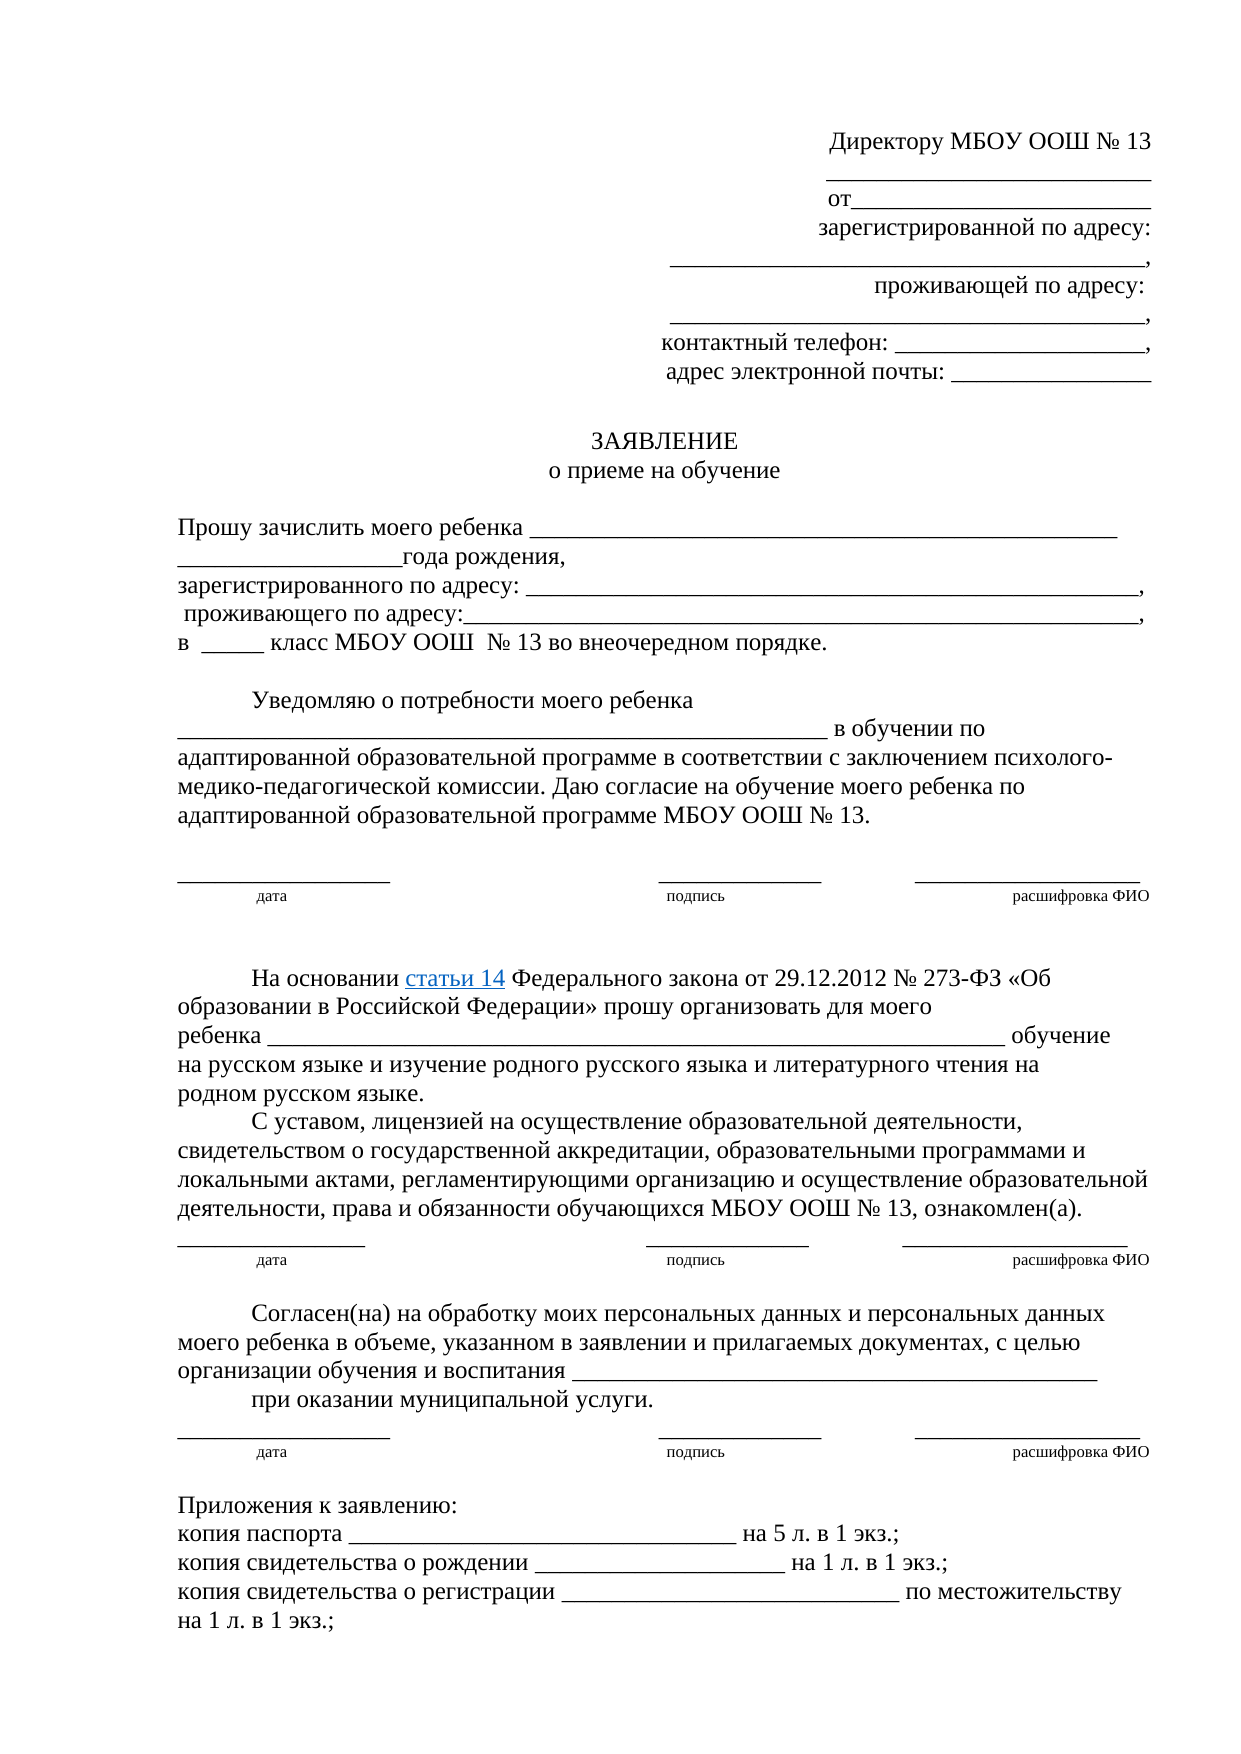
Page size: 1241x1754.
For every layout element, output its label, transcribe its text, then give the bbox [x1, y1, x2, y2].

text _________________ _____________ __________________ [177, 857, 1152, 886]
text Согласен(на) на обработку моих персональных данных и персональных данных моего ребенка в объеме, указанном в заявлении и прилагаемых документах, с целью организации обучения и воспитания __________________________________________ [177, 1298, 1152, 1384]
text _________________ _____________ __________________ [177, 1413, 1152, 1442]
text копия свидетельства о рождении ____________________ на 1 л. в 1 экз.; [177, 1547, 1152, 1576]
text при оказании муниципальной услуги. [177, 1384, 1152, 1413]
text копия свидетельства о регистрации ___________________________ по местожительству на 1 л. в 1 экз.; [177, 1576, 1152, 1633]
text копия паспорта _______________________________ на 5 л. в 1 экз.; [177, 1518, 1152, 1547]
text Уведомляю о потребности моего ребенка ____________________________________________________ в обучении по [177, 685, 1152, 742]
text ЗАЯВЛЕНИЕ [177, 426, 1152, 455]
text На основании статьи 14 Федерального закона от 29.12.2012 № 273-ФЗ «Об образовании в Российской Федерации» прошу организовать для моего ребенка ___________________________________________________________ обучение на русском языке и изучение родного русского языка и литературного чтения на родном русском языке. [177, 963, 1152, 1106]
text о приеме на обучение [177, 455, 1152, 483]
text дата подпись расшифровка ФИО [177, 1250, 1152, 1269]
text Приложения к заявлению: [177, 1490, 1152, 1518]
text __________________года рождения, [177, 541, 1152, 570]
text _______________ _____________ __________________ [177, 1221, 1152, 1250]
text проживающего по адресу:______________________________________________________, в _____ класс МБОУ ООШ № 13 во внеочередном порядке. [177, 598, 1152, 656]
text адаптированной образовательной программе в соответствии с заключением психолого-медико-педагогической комиссии. Даю согласие на обучение моего ребенка по адаптированной образовательной программе МБОУ ООШ № 13. [177, 742, 1152, 828]
text Прошу зачислить моего ребенка _______________________________________________ [177, 512, 1152, 541]
text дата подпись расшифровка ФИО [177, 886, 1152, 905]
text зарегистрированного по адресу: _________________________________________________, [177, 570, 1152, 598]
text С уставом, лицензией на осуществление образовательной деятельности, свидетельством о государственной аккредитации, образовательными программами и локальными актами, регламентирующими организацию и осуществление образовательной деятельности, права и обязанности обучающихся МБОУ ООШ № 13, ознакомлен(а). [177, 1106, 1152, 1221]
table_header Директору МБОУ ООШ № 13 __________________________ от________________________ зарегистрированной по адресу: ______________________________________, проживающей по адресу: ______________________________________, контактный телефон: ____________________, адрес электронной почты: ________________ [604, 118, 1159, 392]
text дата подпись расшифровка ФИО [177, 1442, 1152, 1461]
